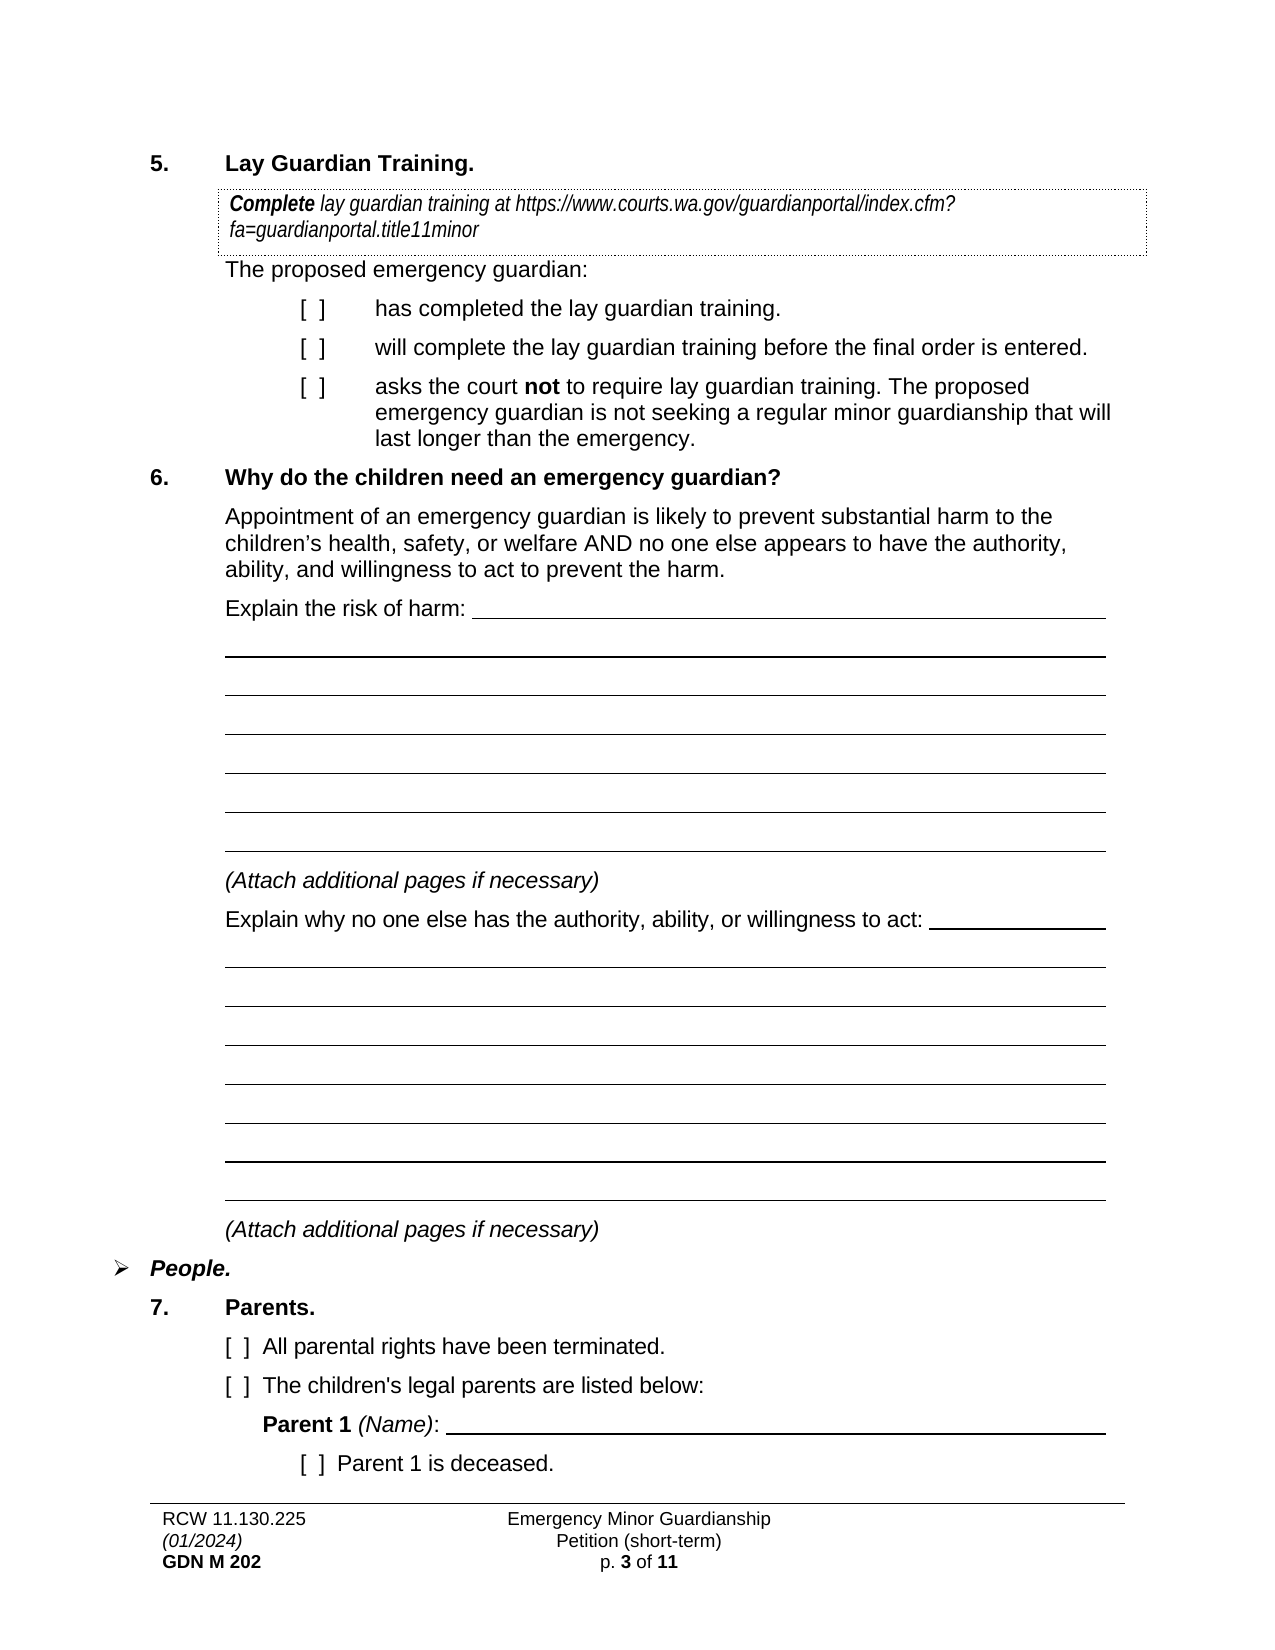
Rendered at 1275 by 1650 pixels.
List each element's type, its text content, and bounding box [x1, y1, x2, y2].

text [ ] All parental rights have been terminated. [225, 1333, 1125, 1359]
text Parent 1 (Name): [262, 1411, 1125, 1437]
text [ ] The children's legal parents are listed below: [225, 1372, 1125, 1398]
text [ ] asks the court not to require lay guardian training. The proposed emergency guardian is not seeking a regular minor guardianship that will last longer than the emergency. [300, 373, 1125, 452]
text (Attach additional pages if necessary) [225, 1216, 1125, 1243]
text 6. Why do the children need an emergency guardian? [150, 464, 1125, 491]
text [ ] will complete the lay guardian training before the final order is entered. [300, 334, 1125, 360]
text Explain the risk of harm: [225, 595, 1125, 621]
text Appointment of an emergency guardian is likely to prevent substantial harm to the children’s health, safety, or welfare AND no one else appears to have the authority, ability, and willingness to act to prevent the harm. [225, 503, 1125, 582]
text [ ] has completed the lay guardian training. [300, 295, 1125, 321]
text (Attach additional pages if necessary) [225, 867, 1125, 893]
text 5. Lay Guardian Training. [150, 150, 1125, 176]
text [ ] Parent 1 is deceased. [300, 1449, 1125, 1476]
table_header Complete lay guardian training at https://www.courts.wa.gov/guardianportal/index.cfm?fa=guardianportal.title11minor [218, 189, 1146, 255]
text 7. Parents. [150, 1294, 1125, 1320]
text The proposed emergency guardian: [225, 256, 1125, 282]
text People. [112, 1255, 1125, 1282]
text Explain why no one else has the authority, ability, or willingness to act: [225, 906, 1125, 932]
